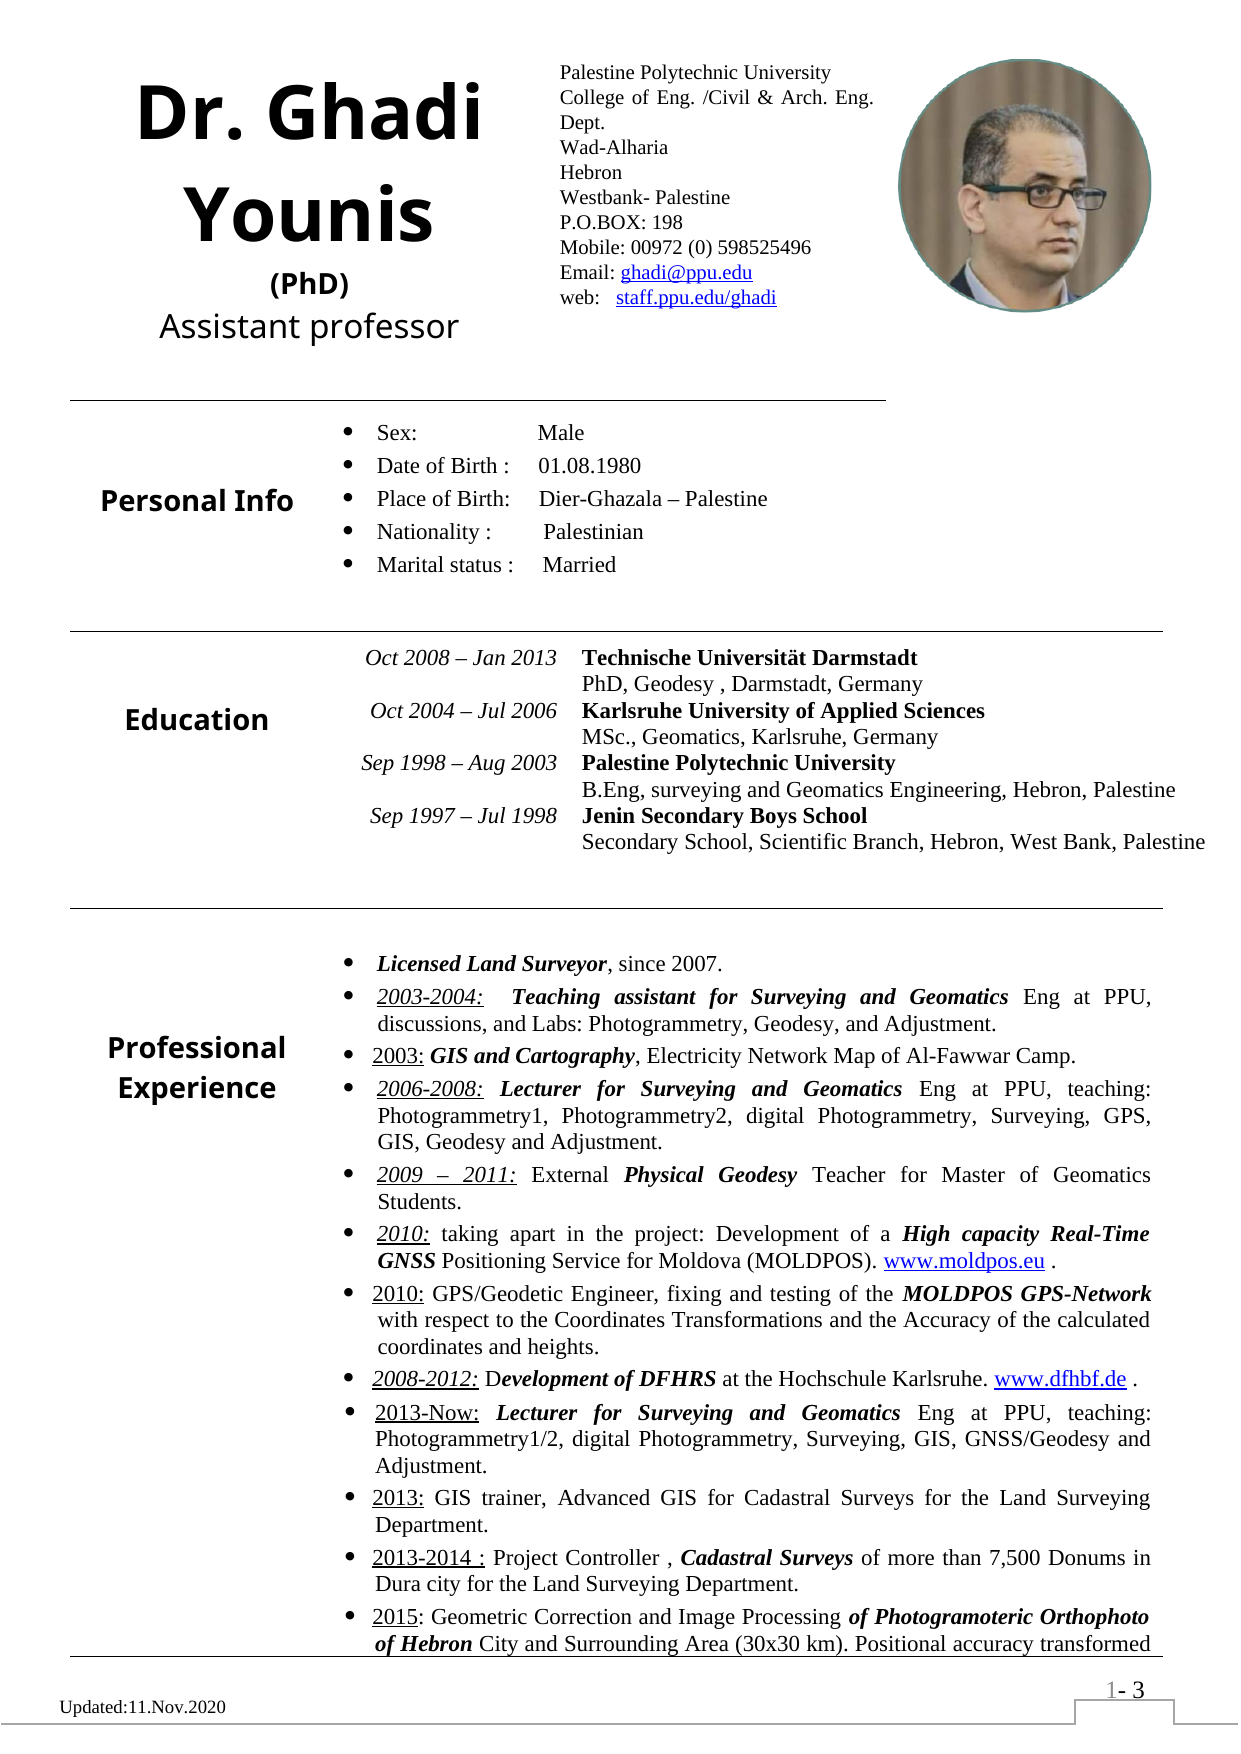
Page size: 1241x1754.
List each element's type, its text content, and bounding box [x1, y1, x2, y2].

table_header Palestine Polytechnic University College of Eng. /Civil & Arch. Eng. Dept. Wad-Alharia Hebron Westbank- Palestine P.O.BOX: 198 Mobile: 00972 (0) 598525496 Email: ghadi@ppu.edu web: staff.ppu.edu/ghadi [548, 59, 886, 399]
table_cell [70, 909, 323, 1656]
picture [897, 59, 1152, 313]
table_cell [323, 632, 1163, 908]
table_cell Personal Info [70, 401, 323, 631]
table_cell Sex: Male Date of Birth : 01.08.1980 Place of Birth: Dier-Ghazala – Palestine Nationality : Palestinian Marital status : Married [323, 400, 1163, 631]
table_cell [323, 909, 1163, 1656]
table_cell Education [70, 632, 323, 908]
table_header Dr. Ghadi Younis (PhD) Assistant professor [70, 59, 548, 399]
table_header [886, 59, 1163, 399]
